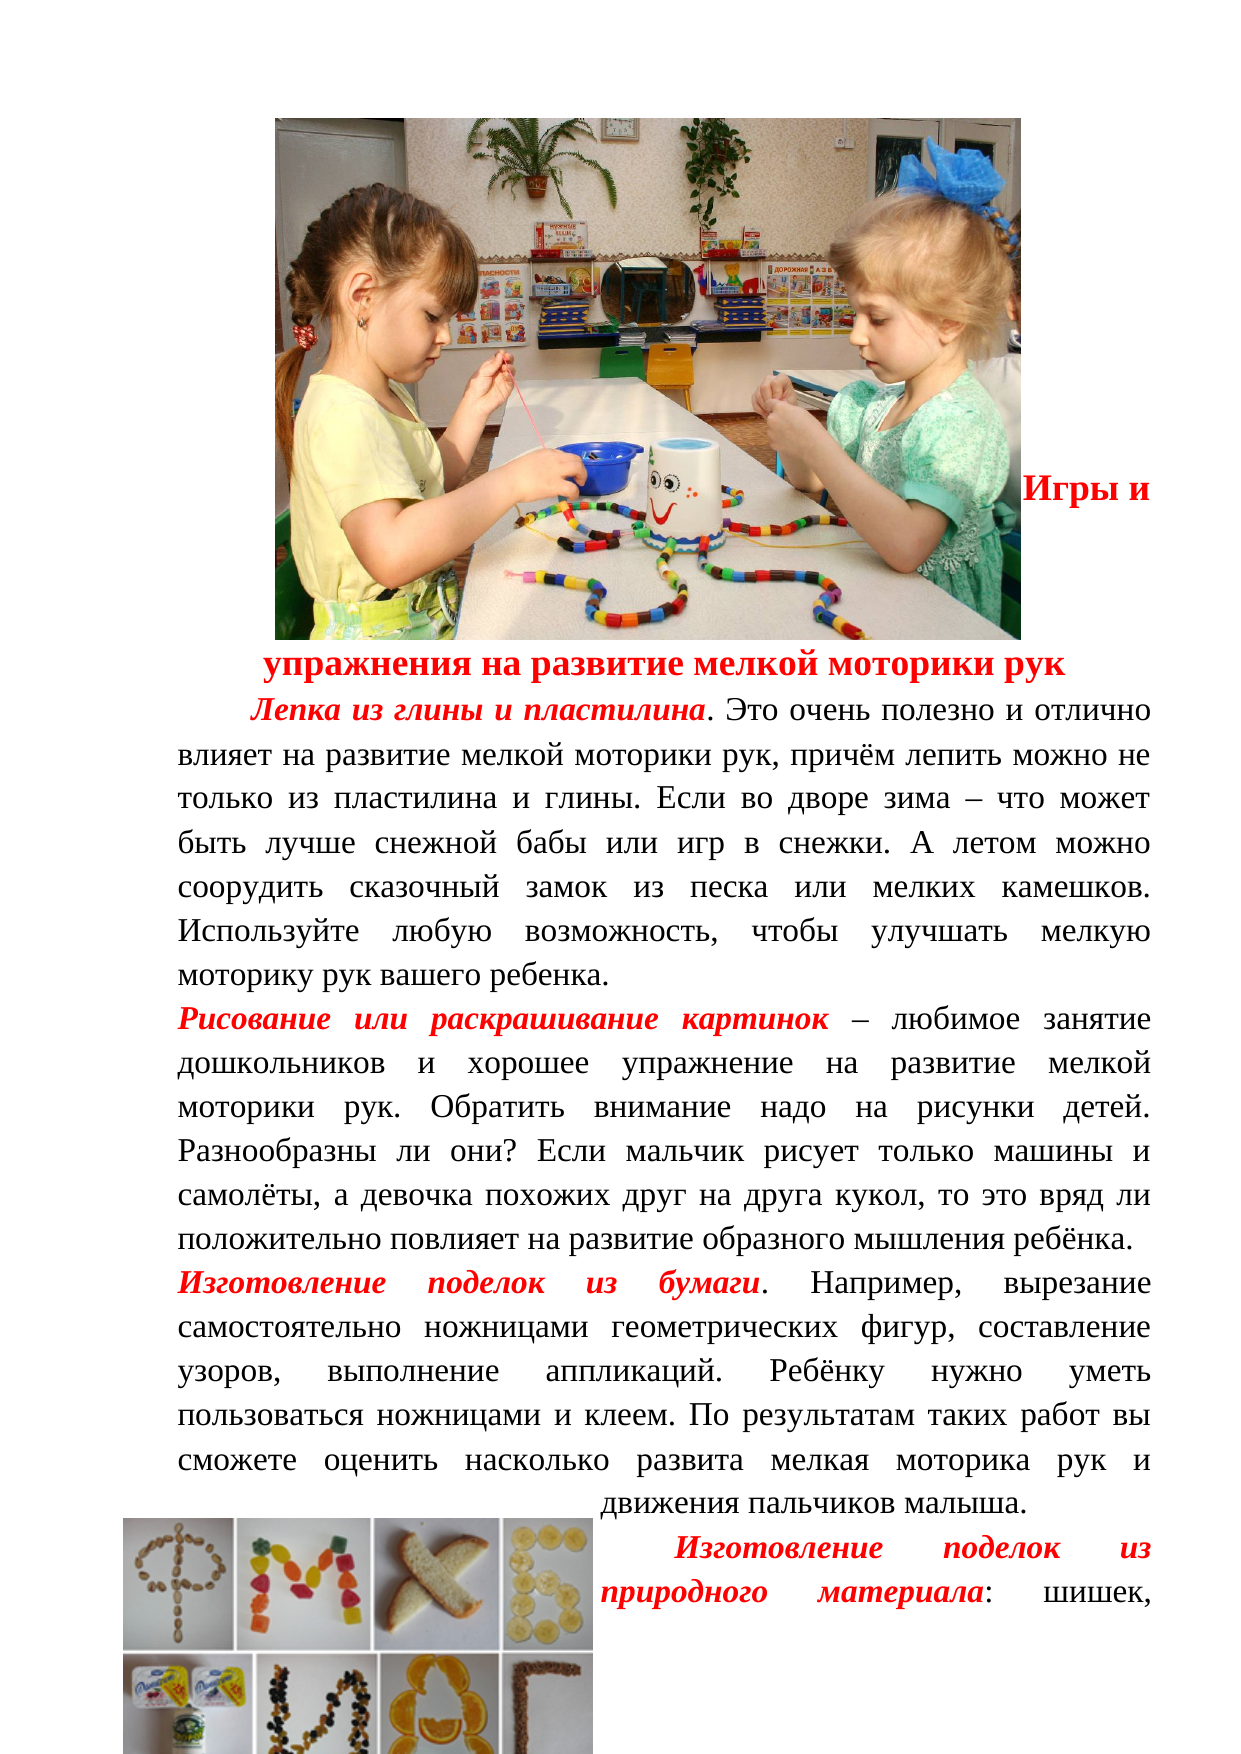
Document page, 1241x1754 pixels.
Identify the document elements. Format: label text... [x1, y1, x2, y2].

text Игры и упражнения на развитие мелкой моторики рук [177, 465, 1152, 683]
text Рисование или раскрашивание картинок – любимое занятие дошкольников и хорошее упражнение на развитие мелкой моторики рук. Обратить внимание надо на рисунки детей. Разнообразны ли они? Если мальчик рисует только машины и самолёты, а девочка похожих друг на друга кукол, то это вряд ли положительно повлияет на развитие образного мышления ребёнка. [177, 998, 1152, 1257]
picture [275, 118, 1021, 640]
text Лепка из глины и пластилина. Это очень полезно и отлично влияет на развитие мелкой моторики рук, причём лепить можно не только из пластилина и глины. Если во дворе зима – что может быть лучше снежной бабы или игр в снежки. А летом можно соорудить сказочный замок из песка или мелких камешков. Используйте любую возможность, чтобы улучшать мелкую моторику рук вашего ребенка. [177, 690, 1152, 992]
picture [123, 1518, 593, 1754]
text Изготовление поделок из бумаги. Например, вырезание самостоятельно ножницами геометрических фигур, составление узоров, выполнение аппликаций. Ребёнку нужно уметь пользоваться ножницами и клеем. По результатам таких работ вы сможете оценить насколько развита мелкая моторика рук и движения пальчиков малыша. [177, 1262, 1152, 1521]
